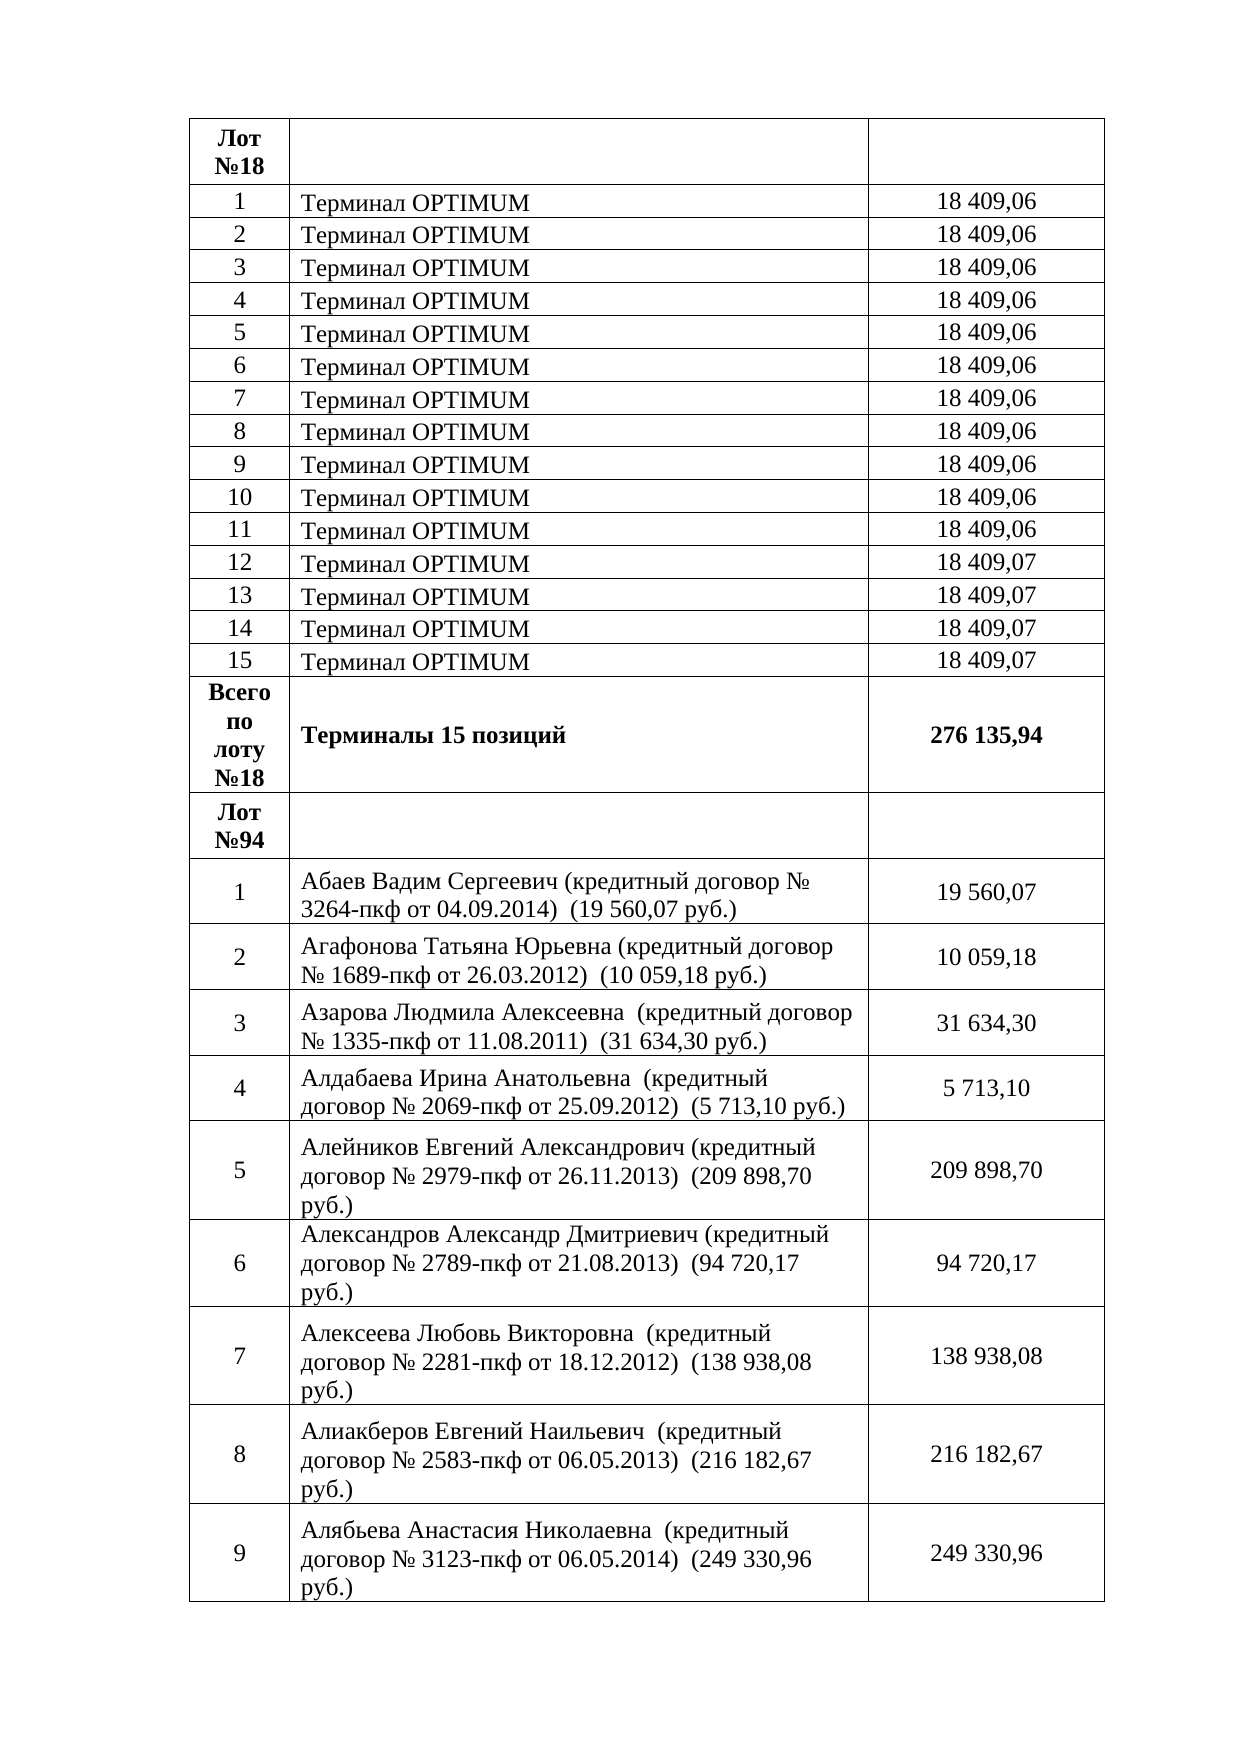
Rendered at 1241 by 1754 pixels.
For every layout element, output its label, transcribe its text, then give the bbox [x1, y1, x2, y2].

table_cell Терминал OPTIMUM [290, 382, 868, 413]
table_cell Агафонова Татьяна Юрьевна (кредитный договор № 1689-пкф от 26.03.2012) (10 059,18 руб.) [290, 924, 868, 989]
table_cell 2 [190, 218, 289, 249]
table_cell 18 409,06 [869, 283, 1104, 315]
table_cell Терминал OPTIMUM [290, 644, 868, 676]
table_cell 12 [190, 546, 289, 577]
table_cell Алдабаева Ирина Анатольевна (кредитный договор № 2069-пкф от 25.09.2012) (5 713,10 руб.) [290, 1056, 868, 1120]
table_cell 1 [190, 185, 289, 217]
table_cell Александров Александр Дмитриевич (кредитный договор № 2789-пкф от 21.08.2013) (94 720,17 руб.) [290, 1220, 868, 1306]
table_cell 5 [190, 1121, 289, 1218]
table_cell 3 [190, 990, 289, 1054]
table_cell Алейников Евгений Александрович (кредитный договор № 2979-пкф от 26.11.2013) (209 898,70 руб.) [290, 1121, 868, 1218]
table_cell Терминал OPTIMUM [290, 316, 868, 348]
table_cell [869, 119, 1104, 184]
table_cell 18 409,06 [869, 185, 1104, 217]
table_cell [869, 793, 1104, 858]
table_cell Абаев Вадим Сергеевич (кредитный договор № 3264-пкф от 04.09.2014) (19 560,07 руб.) [290, 859, 868, 923]
table_cell 138 938,08 [869, 1307, 1104, 1404]
table_cell Терминал OPTIMUM [290, 546, 868, 577]
table_cell 31 634,30 [869, 990, 1104, 1054]
table_cell Терминал OPTIMUM [290, 250, 868, 282]
table_cell [290, 119, 868, 184]
table_cell Терминал OPTIMUM [290, 611, 868, 643]
table_cell 18 409,06 [869, 218, 1104, 249]
table_cell 18 409,06 [869, 415, 1104, 446]
table_cell 18 409,07 [869, 579, 1104, 610]
table_cell 18 409,06 [869, 382, 1104, 413]
table_cell Терминал OPTIMUM [290, 513, 868, 545]
table_cell 18 409,07 [869, 546, 1104, 577]
table_cell 6 [190, 349, 289, 381]
table_cell Алиакберов Евгений Наильевич (кредитный договор № 2583-пкф от 06.05.2013) (216 182,67 руб.) [290, 1405, 868, 1503]
table_cell 18 409,06 [869, 250, 1104, 282]
table_cell 4 [190, 283, 289, 315]
table_cell 9 [190, 447, 289, 479]
table_cell 13 [190, 579, 289, 610]
table_cell 15 [190, 644, 289, 676]
table_cell 18 409,07 [869, 644, 1104, 676]
table_cell Всего по лоту №18 [190, 677, 289, 792]
table_cell 249 330,96 [869, 1504, 1104, 1601]
table_cell 10 059,18 [869, 924, 1104, 989]
table_cell 18 409,06 [869, 316, 1104, 348]
table_cell 276 135,94 [869, 677, 1104, 792]
table_cell Терминалы 15 позиций [290, 677, 868, 792]
table_cell 18 409,06 [869, 349, 1104, 381]
table_cell 8 [190, 1405, 289, 1503]
table_cell 19 560,07 [869, 859, 1104, 923]
table_cell 10 [190, 480, 289, 512]
table_cell 7 [190, 382, 289, 413]
table_cell 6 [190, 1220, 289, 1306]
table_cell Терминал OPTIMUM [290, 218, 868, 249]
table_cell [290, 793, 868, 858]
table_cell 11 [190, 513, 289, 545]
table_cell 18 409,07 [869, 611, 1104, 643]
table_cell 216 182,67 [869, 1405, 1104, 1503]
table_cell 4 [190, 1056, 289, 1120]
table_cell 8 [190, 415, 289, 446]
table_cell 18 409,06 [869, 447, 1104, 479]
table_cell Терминал OPTIMUM [290, 283, 868, 315]
table_cell 18 409,06 [869, 513, 1104, 545]
table_cell 5 713,10 [869, 1056, 1104, 1120]
table_cell Азарова Людмила Алексеевна (кредитный договор № 1335-пкф от 11.08.2011) (31 634,30 руб.) [290, 990, 868, 1054]
table_cell Терминал OPTIMUM [290, 185, 868, 217]
table_cell Алексеева Любовь Викторовна (кредитный договор № 2281-пкф от 18.12.2012) (138 938,08 руб.) [290, 1307, 868, 1404]
table_cell Терминал OPTIMUM [290, 415, 868, 446]
table_cell 1 [190, 859, 289, 923]
table_cell Терминал OPTIMUM [290, 447, 868, 479]
table_cell 9 [190, 1504, 289, 1601]
table_cell 3 [190, 250, 289, 282]
table_cell Лот №18 [190, 119, 289, 184]
table_cell 18 409,06 [869, 480, 1104, 512]
table_cell 5 [190, 316, 289, 348]
table_cell Терминал OPTIMUM [290, 349, 868, 381]
table_cell 14 [190, 611, 289, 643]
table_cell 94 720,17 [869, 1220, 1104, 1306]
table_cell 209 898,70 [869, 1121, 1104, 1218]
table_cell Терминал OPTIMUM [290, 579, 868, 610]
table_cell Терминал OPTIMUM [290, 480, 868, 512]
table_cell Алябьева Анастасия Николаевна (кредитный договор № 3123-пкф от 06.05.2014) (249 330,96 руб.) [290, 1504, 868, 1601]
table_cell 2 [190, 924, 289, 989]
table_cell 7 [190, 1307, 289, 1404]
table_cell Лот №94 [190, 793, 289, 858]
